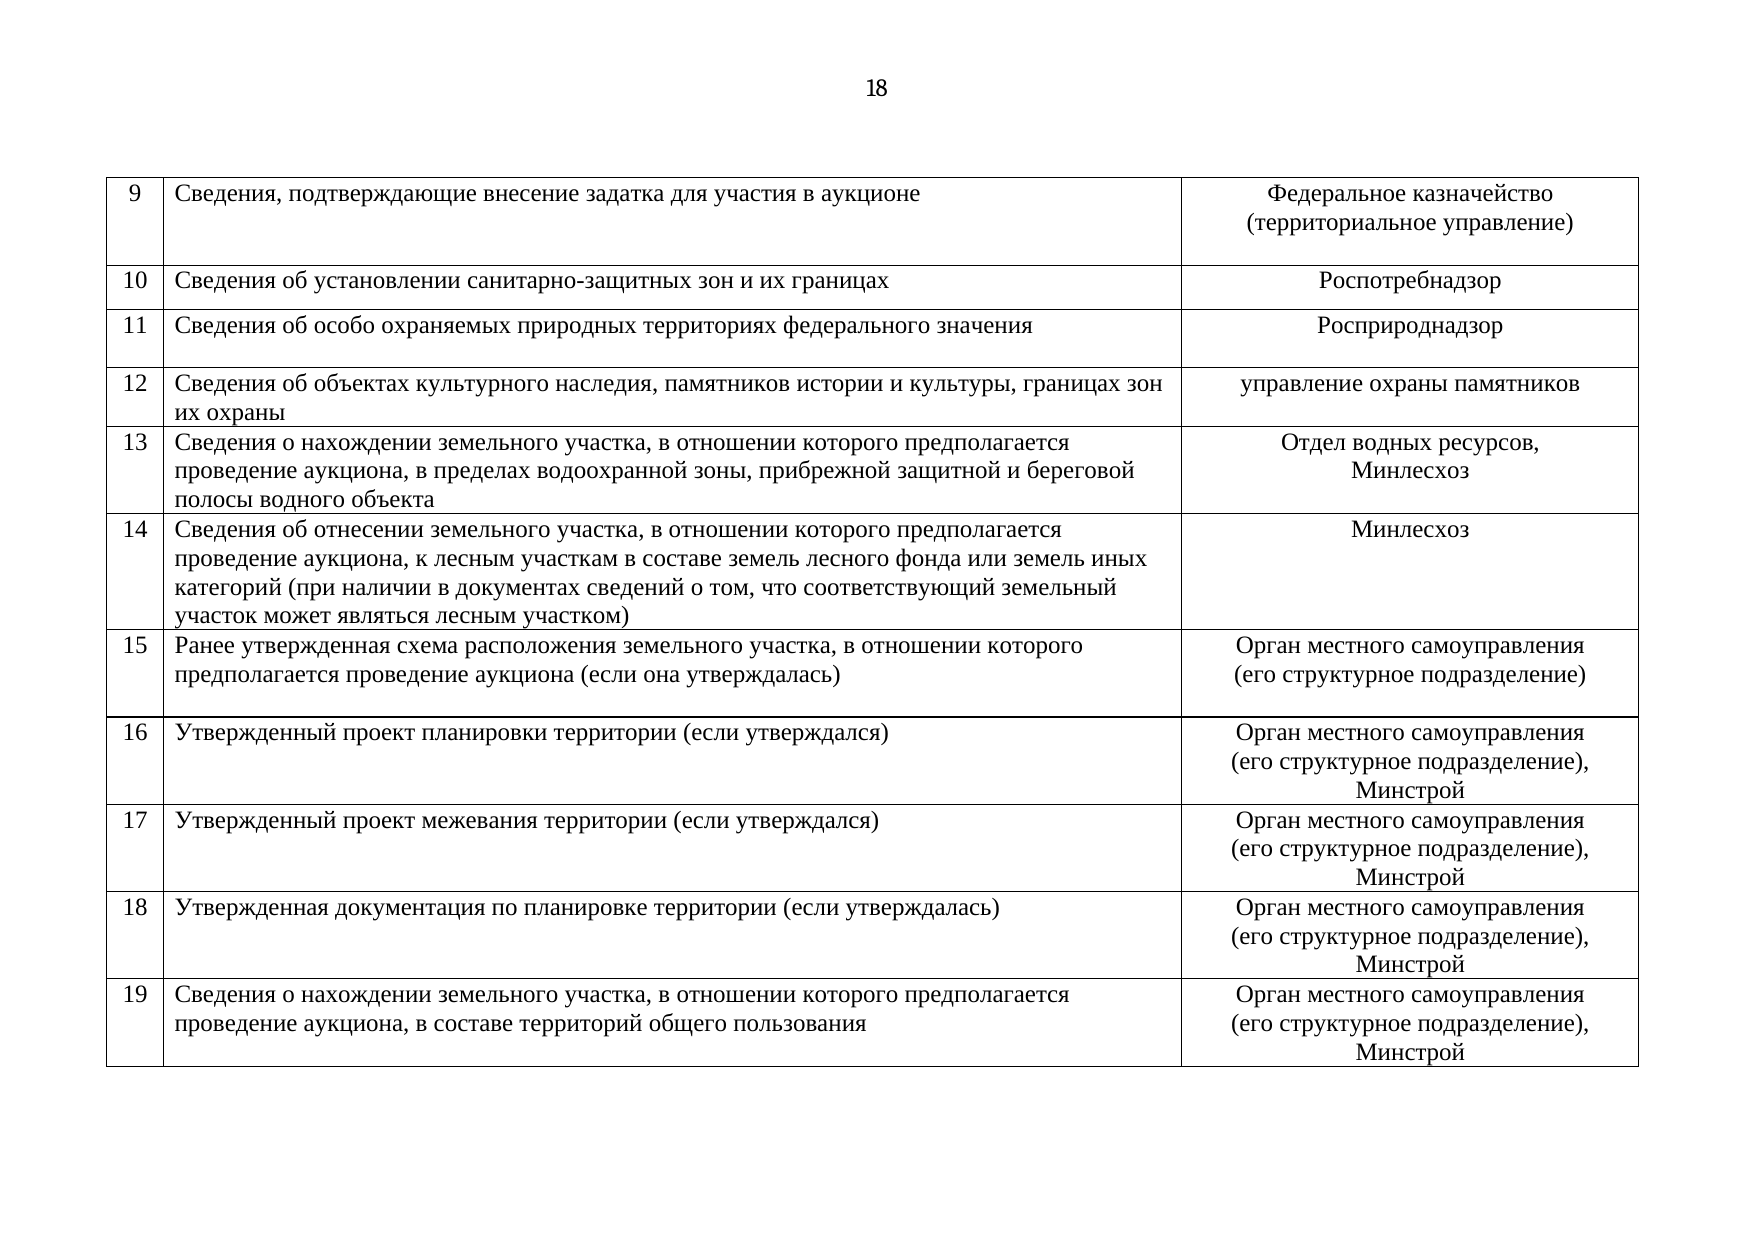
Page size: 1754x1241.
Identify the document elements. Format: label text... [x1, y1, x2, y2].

table_cell Федеральное казначейство (территориальное управление) [1182, 178, 1638, 264]
table_cell Сведения об отнесении земельного участка, в отношении которого предполагается проведение аукциона, к лесным участкам в составе земель лесного фонда или земель иных категорий (при наличии в документах сведений о том, что соответствующий земельный участок может являться лесным участком) [164, 514, 1181, 629]
table_cell 12 [107, 368, 163, 426]
table_cell Орган местного самоуправления (его структурное подразделение), Минстрой [1182, 979, 1638, 1066]
table_cell 10 [107, 266, 163, 309]
table_cell 14 [107, 514, 163, 629]
table_cell управление охраны памятников [1182, 368, 1638, 426]
table_cell 11 [107, 310, 163, 367]
table_cell Сведения об установлении санитарно-защитных зон и их границах [164, 266, 1181, 309]
table_cell Росприроднадзор [1182, 310, 1638, 367]
table_cell Минлесхоз [1182, 514, 1638, 629]
table_cell Ранее утвержденная схема расположения земельного участка, в отношении которого предполагается проведение аукциона (если она утверждалась) [164, 630, 1181, 716]
table_cell Утвержденный проект планировки территории (если утверждался) [164, 718, 1181, 804]
table_cell 19 [107, 979, 163, 1066]
table_cell Сведения, подтверждающие внесение задатка для участия в аукционе [164, 178, 1181, 264]
table_cell Сведения об объектах культурного наследия, памятников истории и культуры, границах зон их охраны [164, 368, 1181, 426]
table_cell 17 [107, 805, 163, 891]
table_cell Орган местного самоуправления (его структурное подразделение), Минстрой [1182, 718, 1638, 804]
table_cell Орган местного самоуправления (его структурное подразделение) [1182, 630, 1638, 716]
table_cell 18 [107, 892, 163, 978]
table_cell Отдел водных ресурсов, Минлесхоз [1182, 427, 1638, 513]
table_cell Орган местного самоуправления (его структурное подразделение), Минстрой [1182, 805, 1638, 891]
table_cell Утвержденная документация по планировке территории (если утверждалась) [164, 892, 1181, 978]
table_cell Сведения об особо охраняемых природных территориях федерального значения [164, 310, 1181, 367]
table_cell 13 [107, 427, 163, 513]
table_cell Орган местного самоуправления (его структурное подразделение), Минстрой [1182, 892, 1638, 978]
table_cell Утвержденный проект межевания территории (если утверждался) [164, 805, 1181, 891]
table_cell 15 [107, 630, 163, 716]
table_cell 16 [107, 718, 163, 804]
table_cell 9 [107, 178, 163, 264]
table_cell Сведения о нахождении земельного участка, в отношении которого предполагается проведение аукциона, в составе территорий общего пользования [164, 979, 1181, 1066]
table_cell Роспотребнадзор [1182, 266, 1638, 309]
table_cell Сведения о нахождении земельного участка, в отношении которого предполагается проведение аукциона, в пределах водоохранной зоны, прибрежной защитной и береговой полосы водного объекта [164, 427, 1181, 513]
